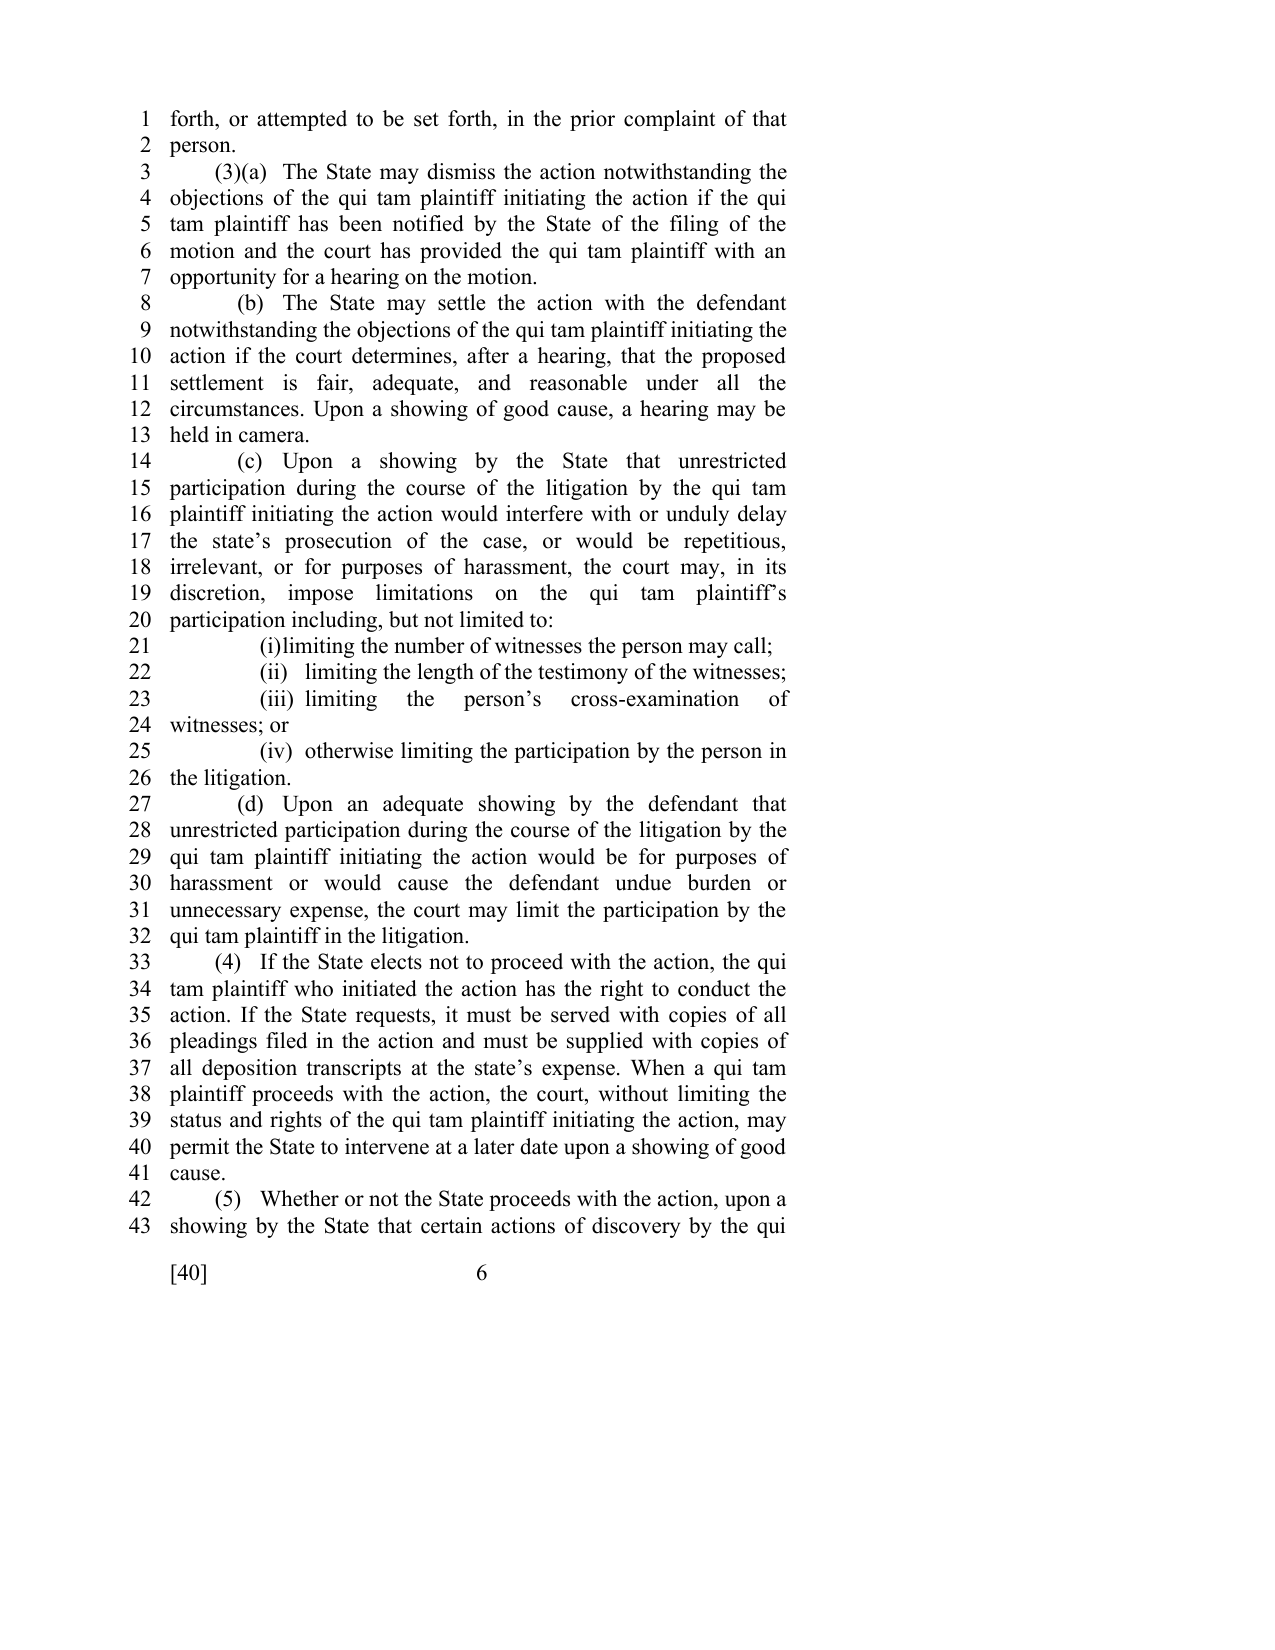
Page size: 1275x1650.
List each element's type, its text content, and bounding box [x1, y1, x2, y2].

text (4) If the State elects not to proceed with the action, the qui tam plaintiff who initiated the action has the right to conduct the action. If the State requests, it must be served with copies of all pleadings filed in the action and must be supplied with copies of all deposition transcripts at the state’s expense. When a qui tam plaintiff proceeds with the action, the court, without limiting the status and rights of the qui tam plaintiff initiating the action, may permit the State to intervene at a later date upon a showing of good cause. [169, 948, 787, 1186]
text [169, 1186, 787, 1238]
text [169, 105, 787, 158]
text (i) limiting the number of witnesses the person may call; [169, 632, 787, 658]
text (d) Upon an adequate showing by the defendant that unrestricted participation during the course of the litigation by the qui tam plaintiff initiating the action would be for purposes of harassment or would cause the defendant undue burden or unnecessary expense, the court may limit the participation by the qui tam plaintiff in the litigation. [169, 790, 787, 948]
text (iv) otherwise limiting the participation by the person in the litigation. [169, 737, 787, 790]
text (b) The State may settle the action with the defendant notwithstanding the objections of the qui tam plaintiff initiating the action if the court determines, after a hearing, that the proposed settlement is fair, adequate, and reasonable under all the circumstances. Upon a showing of good cause, a hearing may be held in camera. [169, 289, 787, 448]
text (ii) limiting the length of the testimony of the witnesses; [169, 658, 787, 685]
text (3)(a) The State may dismiss the action notwithstanding the objections of the qui tam plaintiff initiating the action if the qui tam plaintiff has been notified by the State of the filing of the motion and the court has provided the qui tam plaintiff with an opportunity for a hearing on the motion. [169, 158, 787, 289]
text (c) Upon a showing by the State that unrestricted participation during the course of the litigation by the qui tam plaintiff initiating the action would interfere with or unduly delay the state’s prosecution of the case, or would be repetitious, irrelevant, or for purposes of harassment, the court may, in its discretion, impose limitations on the qui tam plaintiff’s participation including, but not limited to: [169, 448, 787, 632]
text (iii) limiting the person’s cross-examination of witnesses; or [169, 685, 787, 737]
